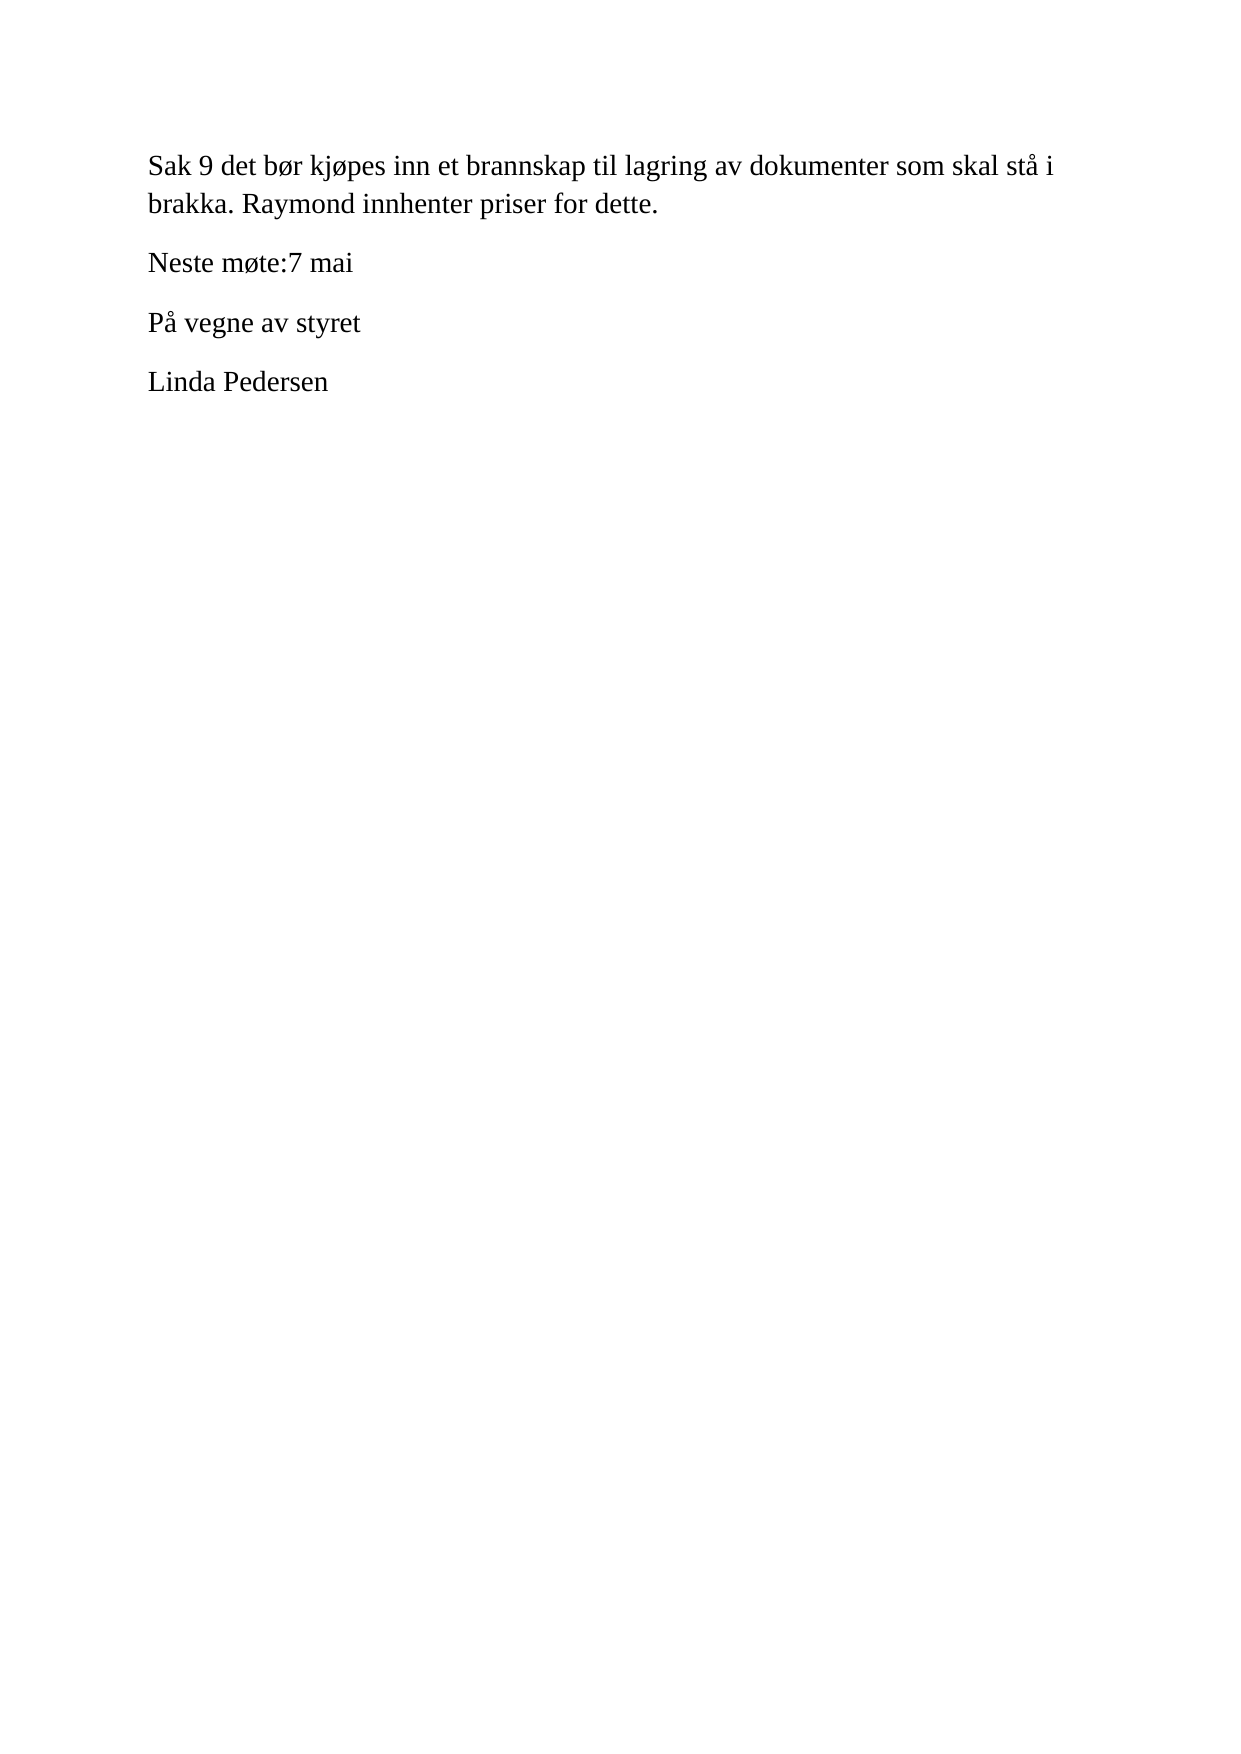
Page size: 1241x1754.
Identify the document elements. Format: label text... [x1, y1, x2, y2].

text Linda Pedersen [148, 364, 1093, 398]
text Sak 9 det bør kjøpes inn et brannskap til lagring av dokumenter som skal stå i brakka. Raymond innhenter priser for dette. [148, 148, 1093, 220]
text På vegne av styret [148, 305, 1093, 338]
text Neste møte:7 mai [148, 246, 1093, 279]
